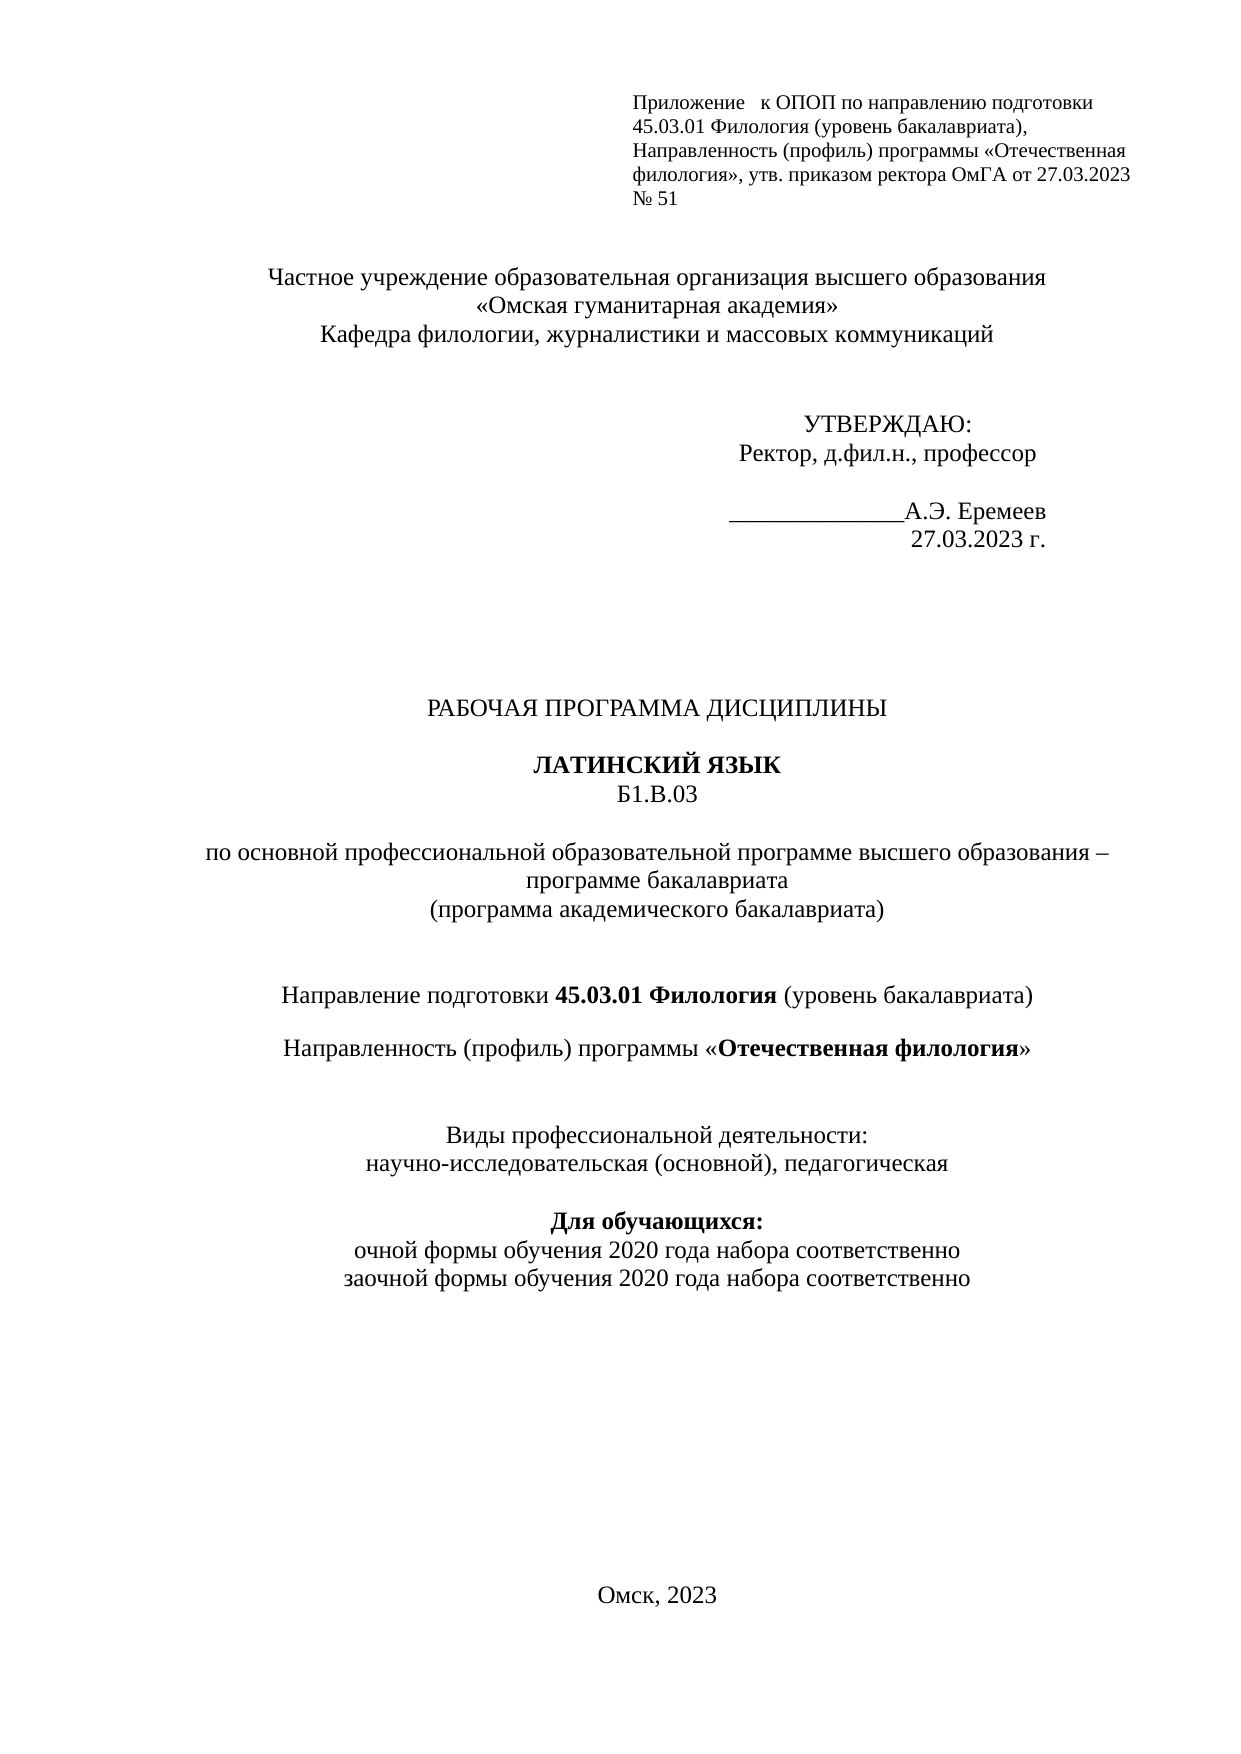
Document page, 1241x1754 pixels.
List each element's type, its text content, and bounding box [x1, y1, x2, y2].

text научно-исследовательская (основной), педагогическая [162, 1148, 1152, 1177]
text Виды профессиональной деятельности: [162, 1120, 1152, 1148]
text Направленность (профиль) программы «Отечественная филология» [162, 1033, 1152, 1062]
text Направление подготовки 45.03.01 Филология (уровень бакалавриата) [162, 981, 1152, 1033]
text РАБОЧАЯ ПРОГРАММА ДИСЦИПЛИНЫ [162, 693, 1152, 722]
text Б1.В.03 [162, 779, 1152, 808]
text (программа академического бакалавриата) [162, 894, 1152, 923]
text программе бакалавриата [162, 866, 1152, 894]
text Омск, 2023 [162, 1580, 1152, 1608]
text Латинский язык [162, 751, 1152, 779]
text заочной формы обучения 2020 года набора соответственно [162, 1263, 1152, 1292]
text очной формы обучения 2020 года набора соответственно [162, 1235, 1152, 1263]
text Частное учреждение образовательная организация высшего образования [162, 262, 1152, 291]
text «Омская гуманитарная академия» [162, 291, 1152, 319]
text по основной профессиональной образовательной программе высшего образования – [162, 837, 1152, 866]
text Кафедра филологии, журналистики и массовых коммуникаций [162, 319, 1152, 348]
text Для обучающихся: [162, 1206, 1152, 1235]
